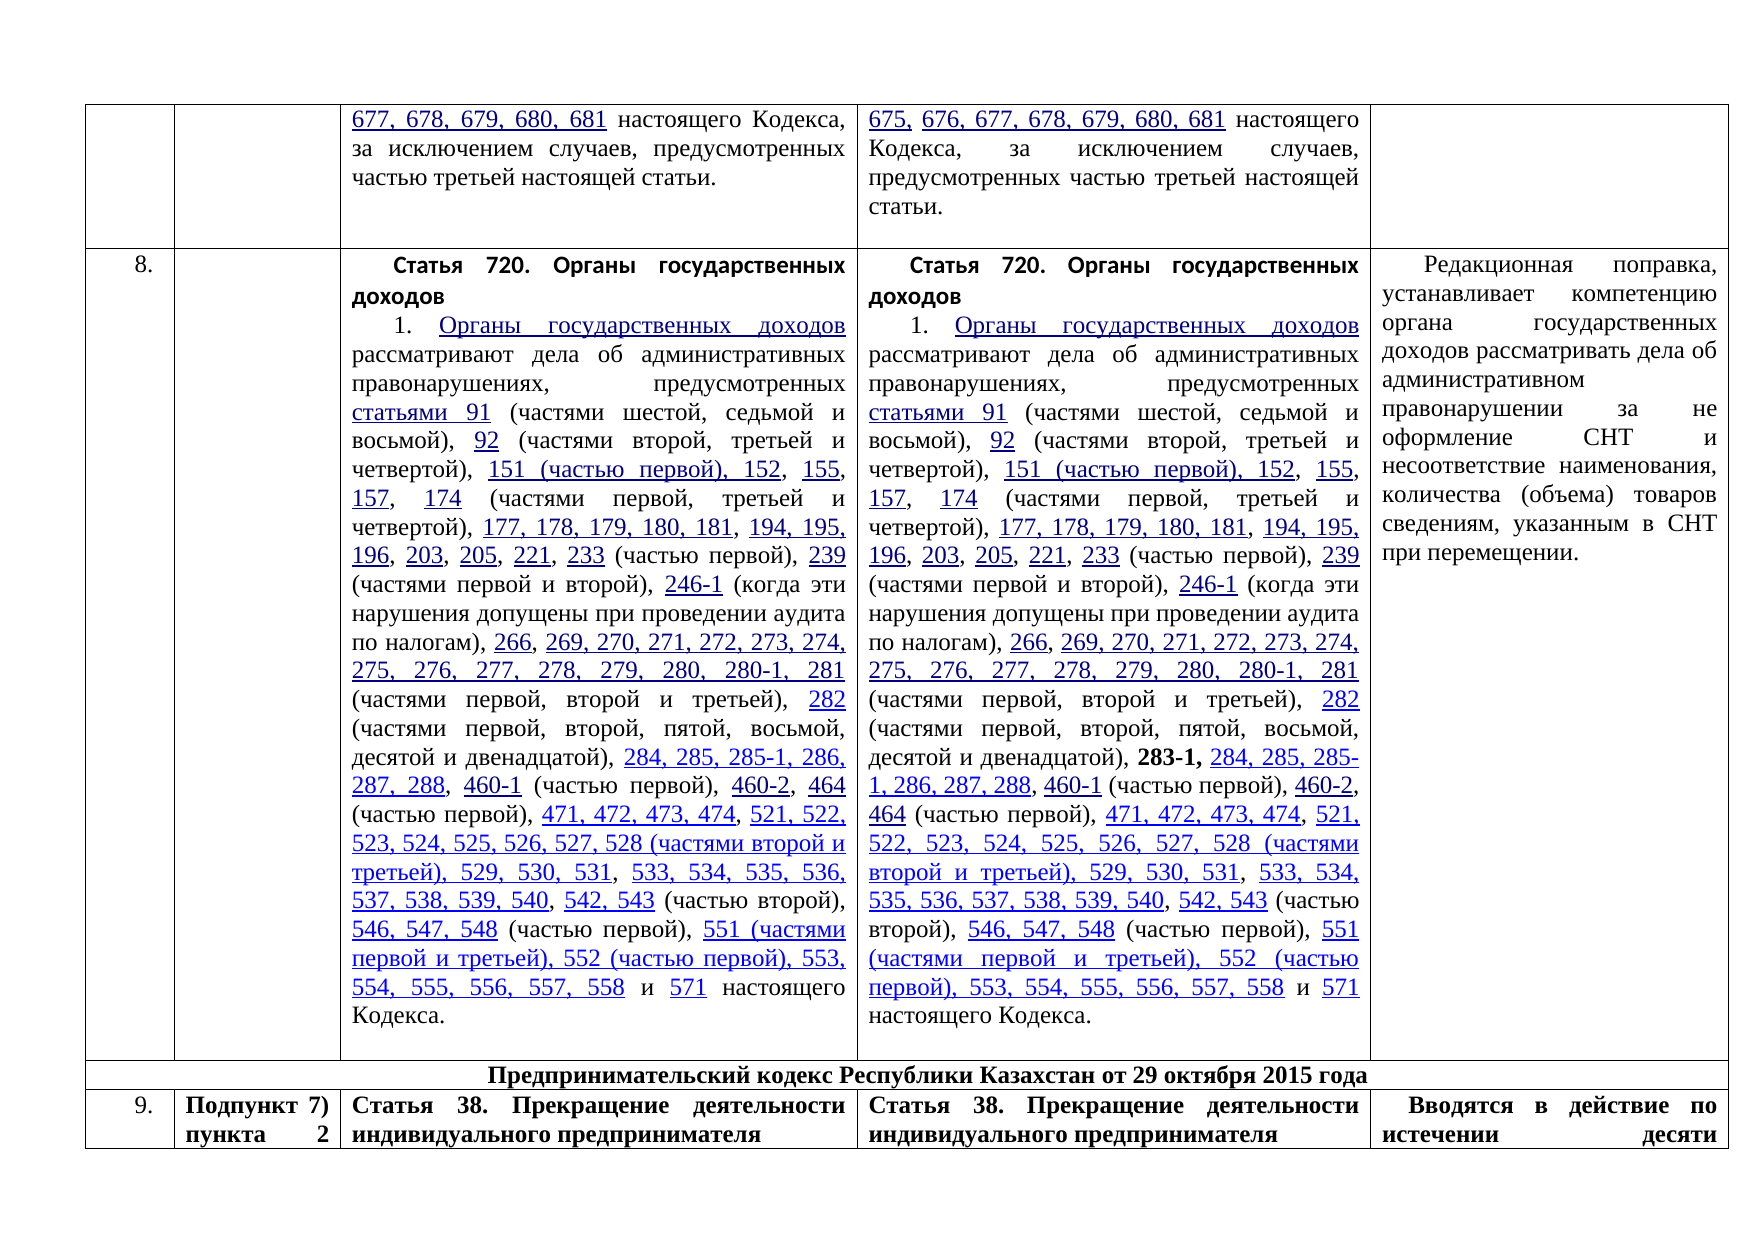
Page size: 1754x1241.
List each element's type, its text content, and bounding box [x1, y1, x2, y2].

table_cell Статья 720. Органы государственных доходов 1. Органы государственных доходов рассматривают дела об административных правонарушениях, предусмотренных статьями 91 (частями шестой, седьмой и восьмой), 92 (частями второй, третьей и четвертой), 151 (частью первой), 152, 155, 157, 174 (частями первой, третьей и четвертой), 177, 178, 179, 180, 181, 194, 195, 196, 203, 205, 221, 233 (частью первой), 239 (частями первой и второй), 246-1 (когда эти нарушения допущены при проведении аудита по налогам), 266, 269, 270, 271, 272, 273, 274, 275, 276, 277, 278, 279, 280, 280-1, 281 (частями первой, второй и третьей), 282 (частями первой, второй, пятой, восьмой, десятой и двенадцатой), 284, 285, 285-1, 286, 287, 288, 460-1 (частью первой), 460-2, 464 (частью первой), 471, 472, 473, 474, 521, 522, 523, 524, 525, 526, 527, 528 (частями второй и третьей), 529, 530, 531, 533, 534, 535, 536, 537, 538, 539, 540, 542, 543 (частью второй), 546, 547, 548 (частью первой), 551 (частями первой и третьей), 552 (частью первой), 553, 554, 555, 556, 557, 558 и 571 настоящего Кодекса. [341, 249, 857, 1059]
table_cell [1371, 1090, 1728, 1148]
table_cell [341, 1090, 857, 1148]
table_cell Предпринимательский кодекс Республики Казахстан от 29 октября 2015 года [86, 1061, 1728, 1089]
table_cell Статья 720. Органы государственных доходов 1. Органы государственных доходов рассматривают дела об административных правонарушениях, предусмотренных статьями 91 (частями шестой, седьмой и восьмой), 92 (частями второй, третьей и четвертой), 151 (частью первой), 152, 155, 157, 174 (частями первой, третьей и четвертой), 177, 178, 179, 180, 181, 194, 195, 196, 203, 205, 221, 233 (частью первой), 239 (частями первой и второй), 246-1 (когда эти нарушения допущены при проведении аудита по налогам), 266, 269, 270, 271, 272, 273, 274, 275, 276, 277, 278, 279, 280, 280-1, 281 (частями первой, второй и третьей), 282 (частями первой, второй, пятой, восьмой, десятой и двенадцатой), 283-1, 284, 285, 285-1, 286, 287, 288, 460-1 (частью первой), 460-2, 464 (частью первой), 471, 472, 473, 474, 521, 522, 523, 524, 525, 526, 527, 528 (частями второй и третьей), 529, 530, 531, 533, 534, 535, 536, 537, 538, 539, 540, 542, 543 (частью второй), 546, 547, 548 (частью первой), 551 (частями первой и третьей), 552 (частью первой), 553, 554, 555, 556, 557, 558 и 571 настоящего Кодекса. [858, 249, 1370, 1059]
table_cell [86, 249, 174, 1059]
table_cell [175, 105, 340, 248]
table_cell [175, 1090, 340, 1148]
table_cell [86, 105, 174, 248]
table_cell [858, 1090, 1370, 1148]
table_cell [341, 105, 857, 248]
table_cell [86, 1090, 174, 1148]
table_cell Редакционная поправка, устанавливает компетенцию органа государственных доходов рассматривать дела об административном правонарушении за не оформление СНТ и несоответствие наименования, количества (объема) товаров сведениям, указанным в СНТ при перемещении. [1371, 249, 1728, 1059]
table_cell [175, 249, 340, 1059]
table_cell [1371, 105, 1728, 248]
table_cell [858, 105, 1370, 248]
